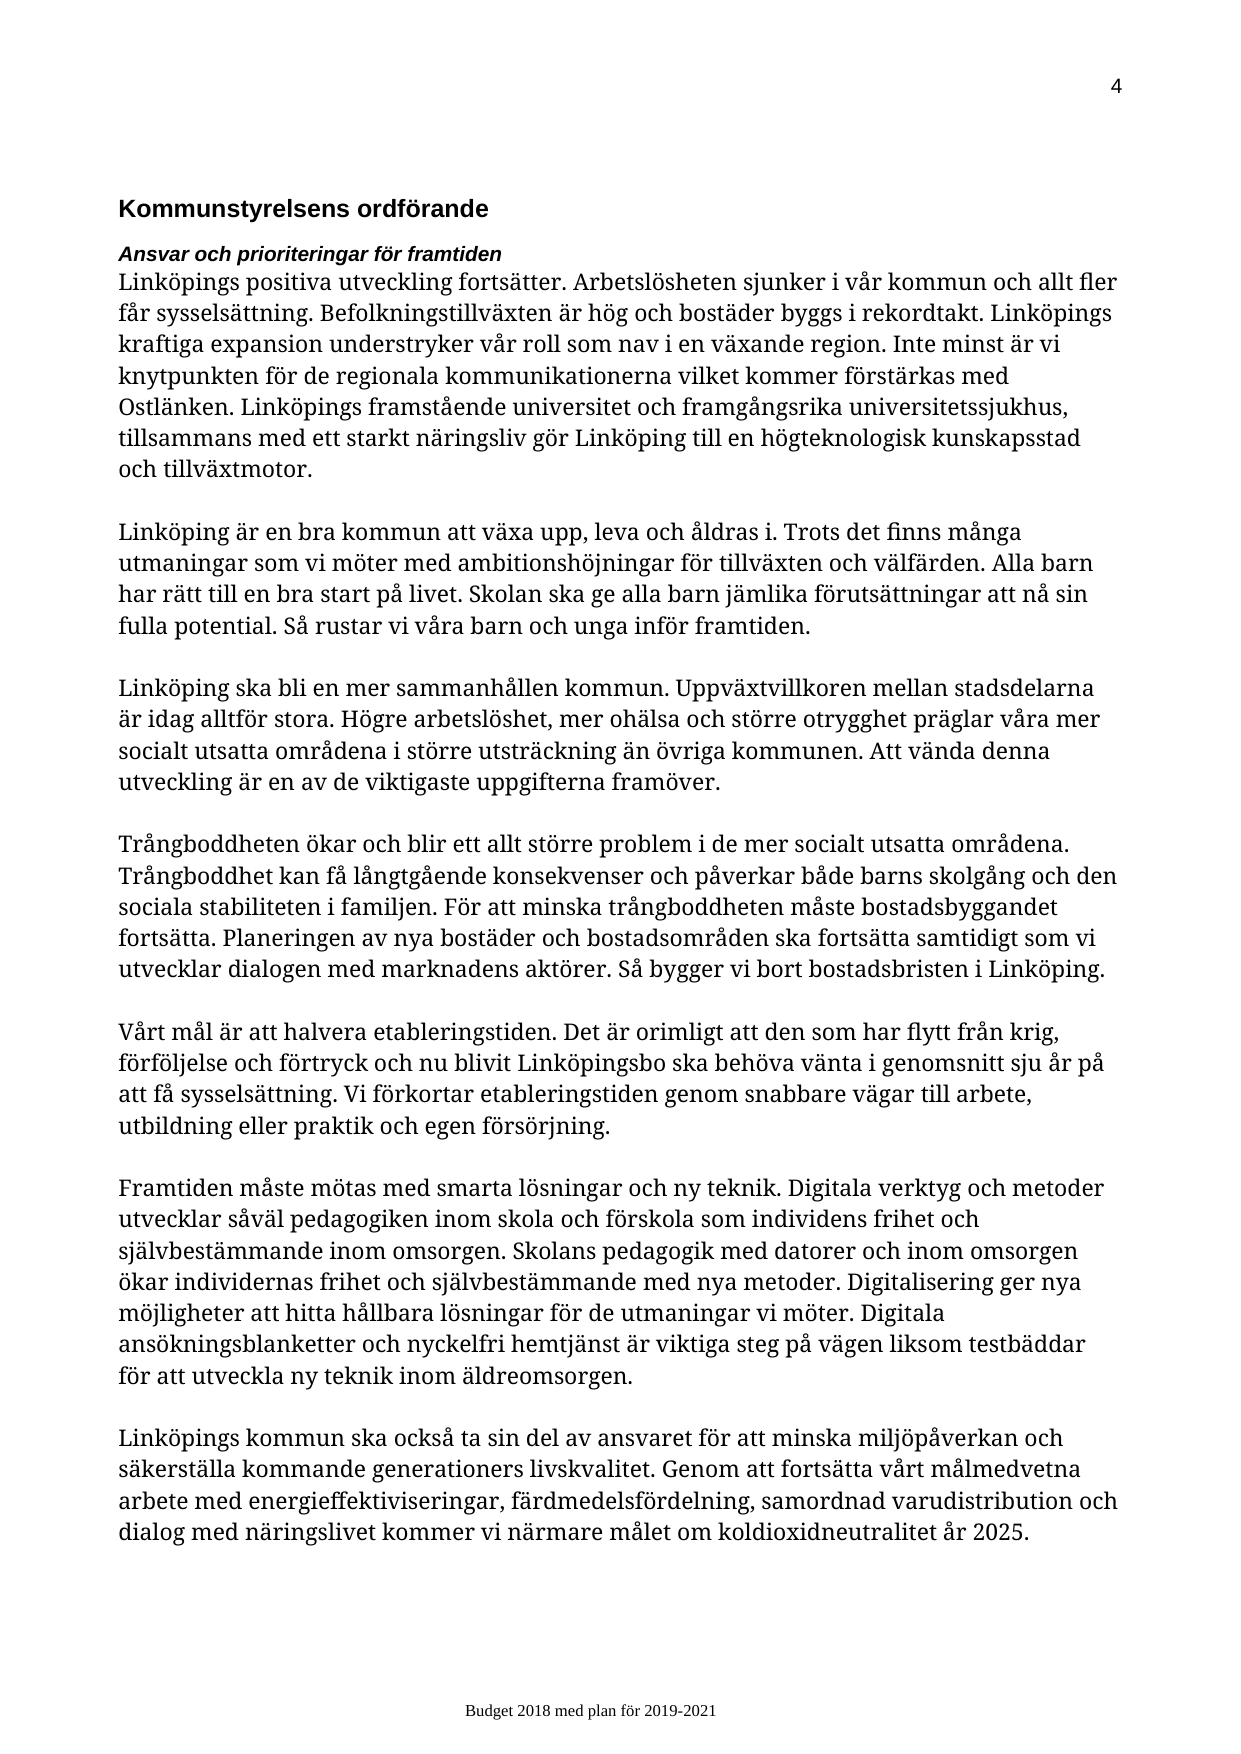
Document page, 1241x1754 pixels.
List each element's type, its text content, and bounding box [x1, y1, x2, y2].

text Vårt mål är att halvera etableringstiden. Det är orimligt att den som har flytt från krig, förföljelse och förtryck och nu blivit Linköpingsbo ska behöva vänta i genomsnitt sju år på att få sysselsättning. Vi förkortar etableringstiden genom snabbare vägar till arbete, utbildning eller praktik och egen försörjning. [118, 1016, 1122, 1141]
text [118, 1422, 1122, 1547]
text Linköpings positiva utveckling fortsätter. Arbetslösheten sjunker i vår kommun och allt fler får sysselsättning. Befolkningstillväxten är hög och bostäder byggs i rekordtakt. Linköpings kraftiga expansion understryker vår roll som nav i en växande region. Inte minst är vi knytpunkten för de regionala kommunikationerna vilket kommer förstärkas med Ostlänken. Linköpings framstående universitet och framgångsrika universitetssjukhus, tillsammans med ett starkt näringsliv gör Linköping till en högteknologisk kunskapsstad och tillväxtmotor. [118, 266, 1122, 484]
text Framtiden måste mötas med smarta lösningar och ny teknik. Digitala verktyg och metoder utvecklar såväl pedagogiken inom skola och förskola som individens frihet och självbestämmande inom omsorgen. Skolans pedagogik med datorer och inom omsorgen ökar individernas frihet och självbestämmande med nya metoder. Digitalisering ger nya möjligheter att hitta hållbara lösningar för de utmaningar vi möter. Digitala ansökningsblanketter och nyckelfri hemtjänst är viktiga steg på vägen liksom testbäddar för att utveckla ny teknik inom äldreomsorgen. [118, 1172, 1122, 1391]
text Linköping är en bra kommun att växa upp, leva och åldras i. Trots det finns många utmaningar som vi möter med ambitionshöjningar för tillväxten och välfärden. Alla barn har rätt till en bra start på livet. Skolan ska ge alla barn jämlika förutsättningar att nå sin fulla potential. Så rustar vi våra barn och unga inför framtiden. [118, 516, 1122, 641]
text Ansvar och prioriteringar för framtiden [118, 242, 1122, 266]
text Kommunstyrelsens ordförande [118, 194, 1122, 223]
text Linköping ska bli en mer sammanhållen kommun. Uppväxtvillkoren mellan stadsdelarna är idag alltför stora. Högre arbetslöshet, mer ohälsa och större otrygghet präglar våra mer socialt utsatta områdena i större utsträckning än övriga kommunen. Att vända denna utveckling är en av de viktigaste uppgifterna framöver. [118, 672, 1122, 797]
text Trångboddheten ökar och blir ett allt större problem i de mer socialt utsatta områdena. Trångboddhet kan få långtgående konsekvenser och påverkar både barns skolgång och den sociala stabiliteten i familjen. För att minska trångboddheten måste bostadsbyggandet fortsätta. Planeringen av nya bostäder och bostadsområden ska fortsätta samtidigt som vi utvecklar dialogen med marknadens aktörer. Så bygger vi bort bostadsbristen i Linköping. [118, 828, 1122, 984]
